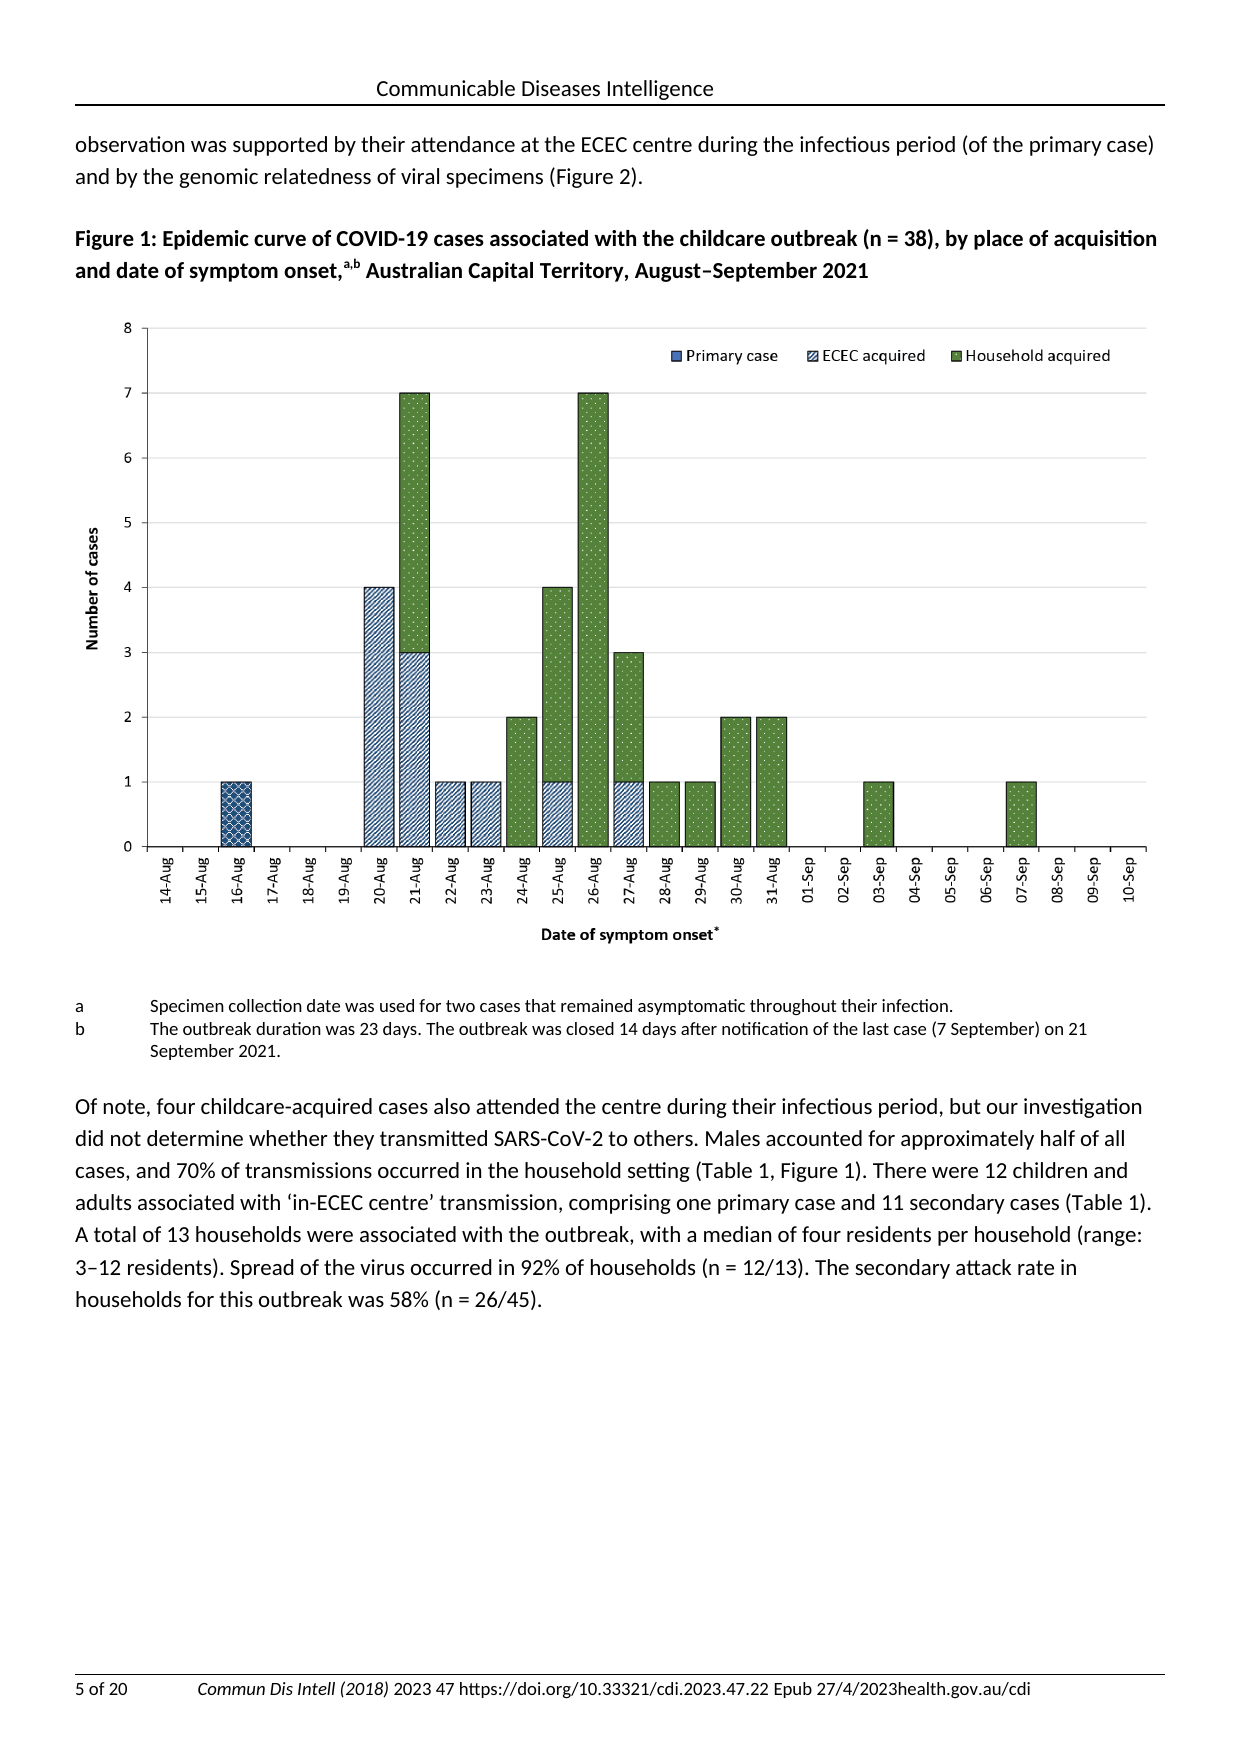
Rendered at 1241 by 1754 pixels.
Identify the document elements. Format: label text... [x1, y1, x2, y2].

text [75, 130, 1165, 190]
text a Specimen collection date was used for two cases that remained asymptomatic throughout their infection. [75, 994, 1165, 1017]
picture [75, 317, 1162, 961]
text Figure 1: Epidemic curve of COVID-19 cases associated with the childcare outbreak (n = 38), by place of acquisition and date of symptom onset,a,b Australian Capital Territory, August–September 2021 [75, 224, 1165, 284]
text Of note, four childcare-acquired cases also attended the centre during their infectious period, but our investigation did not determine whether they transmitted SARS-CoV-2 to others. Males accounted for approximately half of all cases, and 70% of transmissions occurred in the household setting (Table 1, Figure 1). There were 12 children and adults associated with ‘in-ECEC centre’ transmission, comprising one primary case and 11 secondary cases (Table 1). A total of 13 households were associated with the outbreak, with a median of four residents per household (range: 3–12 residents). Spread of the virus occurred in 92% of households (n = 12/13). The secondary attack rate in households for this outbreak was 58% (n = 26/45). [75, 1092, 1165, 1313]
text b The outbreak duration was 23 days. The outbreak was closed 14 days after notification of the last case (7 September) on 21 September 2021. [75, 1017, 1165, 1063]
